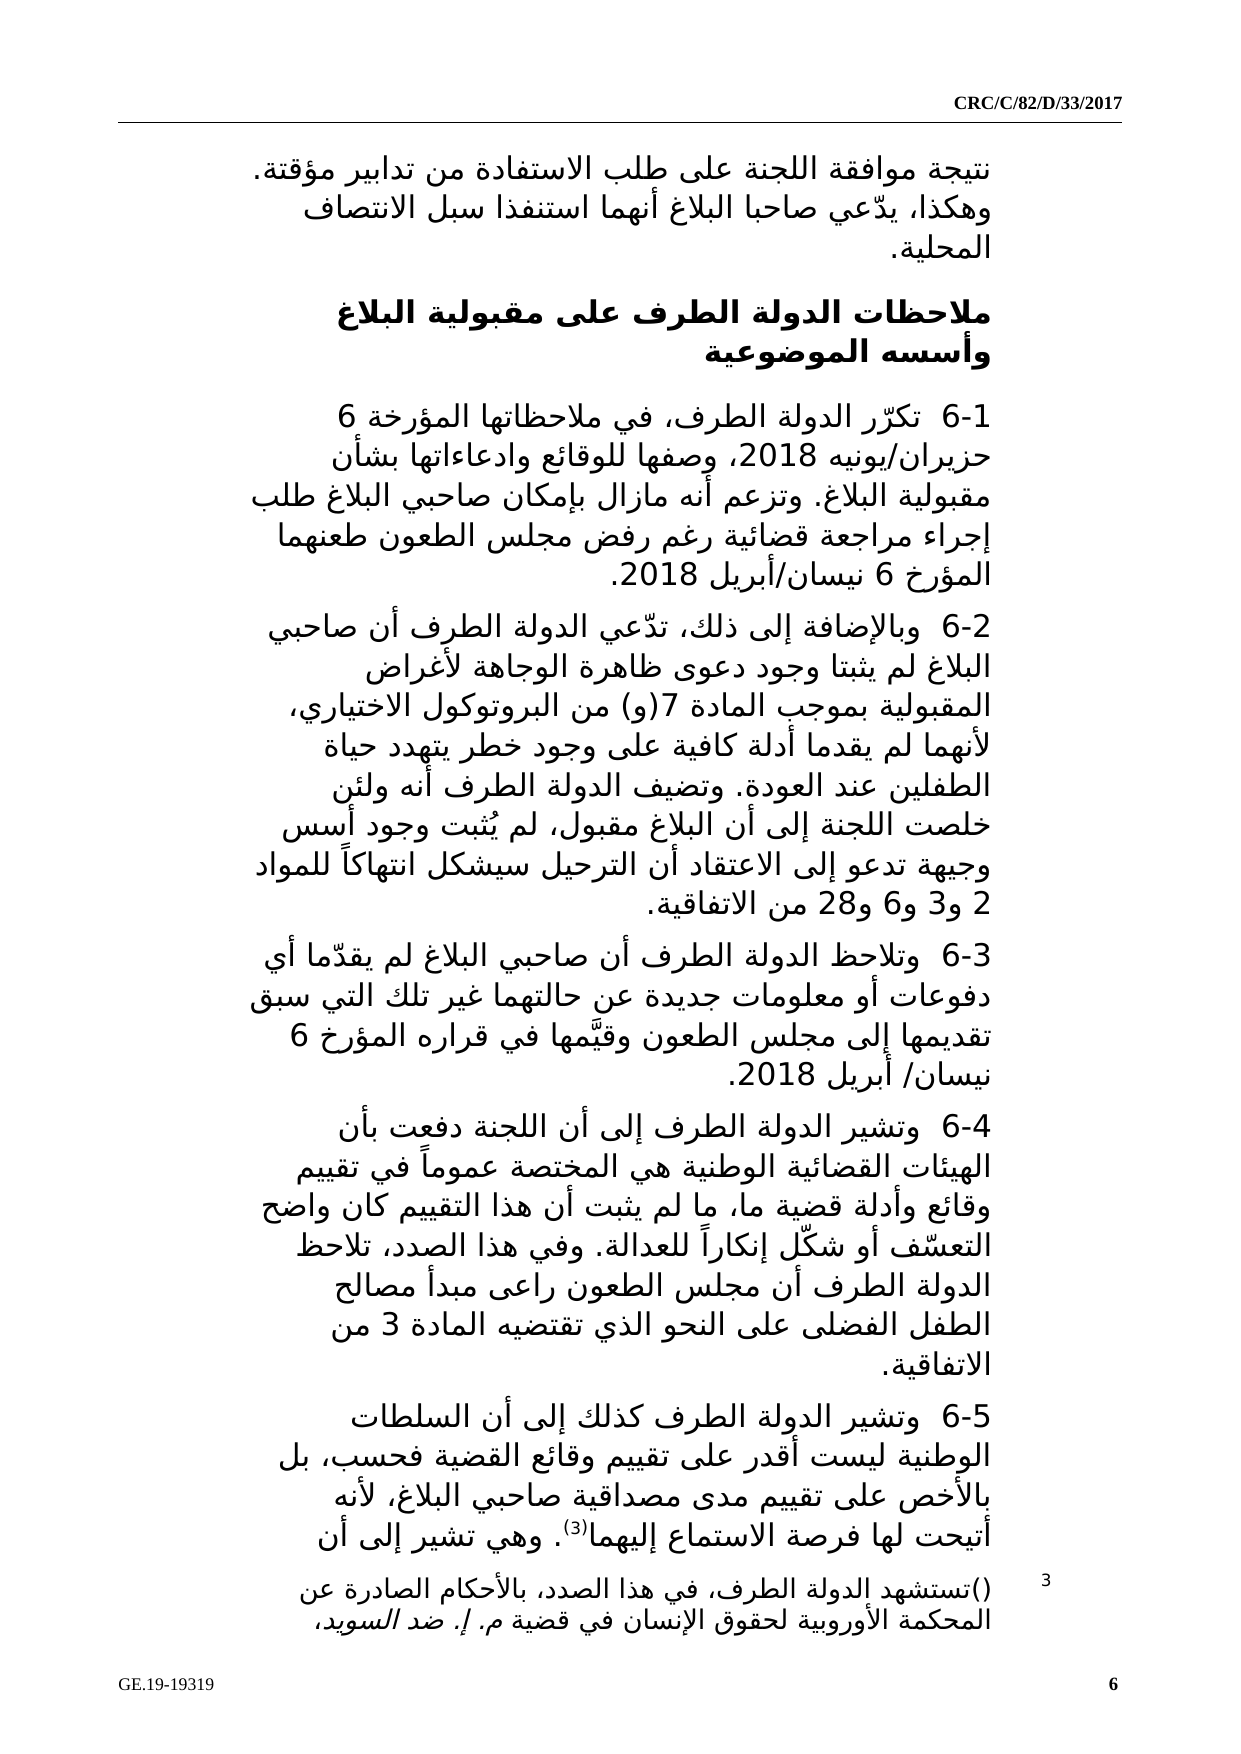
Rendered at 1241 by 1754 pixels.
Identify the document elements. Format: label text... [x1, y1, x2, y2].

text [248, 1396, 992, 1554]
text ملاحظات الدولة الطرف على مقبولية البلاغ وأسسه الموضوعية [248, 291, 1122, 371]
text 6-4 وتشير الدولة الطرف إلى أن اللجنة دفعت بأن الهيئات القضائية الوطنية هي المختصة عموماً في تقييم وقائع وأدلة قضية ما، ما لم يثبت أن هذا التقييم كان واضح التعسّف أو شكّل إنكاراً للعدالة. وفي هذا الصدد، تلاحظ الدولة الطرف أن مجلس الطعون راعى مبدأ مصالح الطفل الفضلى على النحو الذي تقتضيه المادة 3 من الاتفاقية. [248, 1106, 992, 1383]
text 6-3 وتلاحظ الدولة الطرف أن صاحبي البلاغ لم يقدّما أي دفوعات أو معلومات جديدة عن حالتهما غير تلك التي سبق تقديمها إلى مجلس الطعون وقيَّمها في قراره المؤرخ 6 نيسان/ أبريل 2018. [248, 935, 992, 1093]
text 6-1 تكرّر الدولة الطرف، في ملاحظاتها المؤرخة 6 حزيران/يونيه 2018، وصفها للوقائع وادعاءاتها بشأن مقبولية البلاغ. وتزعم أنه مازال بإمكان صاحبي البلاغ طلب إجراء مراجعة قضائية رغم رفض مجلس الطعون طعنهما المؤرخ 6 نيسان/أبريل 2018. [248, 396, 992, 593]
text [248, 148, 992, 266]
text 6-2 وبالإضافة إلى ذلك، تدّعي الدولة الطرف أن صاحبي البلاغ لم يثبتا وجود دعوى ظاهرة الوجاهة لأغراض المقبولية بموجب المادة 7(و) من البروتوكول الاختياري، لأنهما لم يقدما أدلة كافية على وجود خطر يتهدد حياة الطفلين عند العودة. وتضيف الدولة الطرف أنه ولئن خلصت اللجنة إلى أن البلاغ مقبول، لم يُثبت وجود أسس وجيهة تدعو إلى الاعتقاد أن الترحيل سيشكل انتهاكاً للمواد 2 و3 و6 و28 من الاتفاقية. [248, 606, 992, 923]
